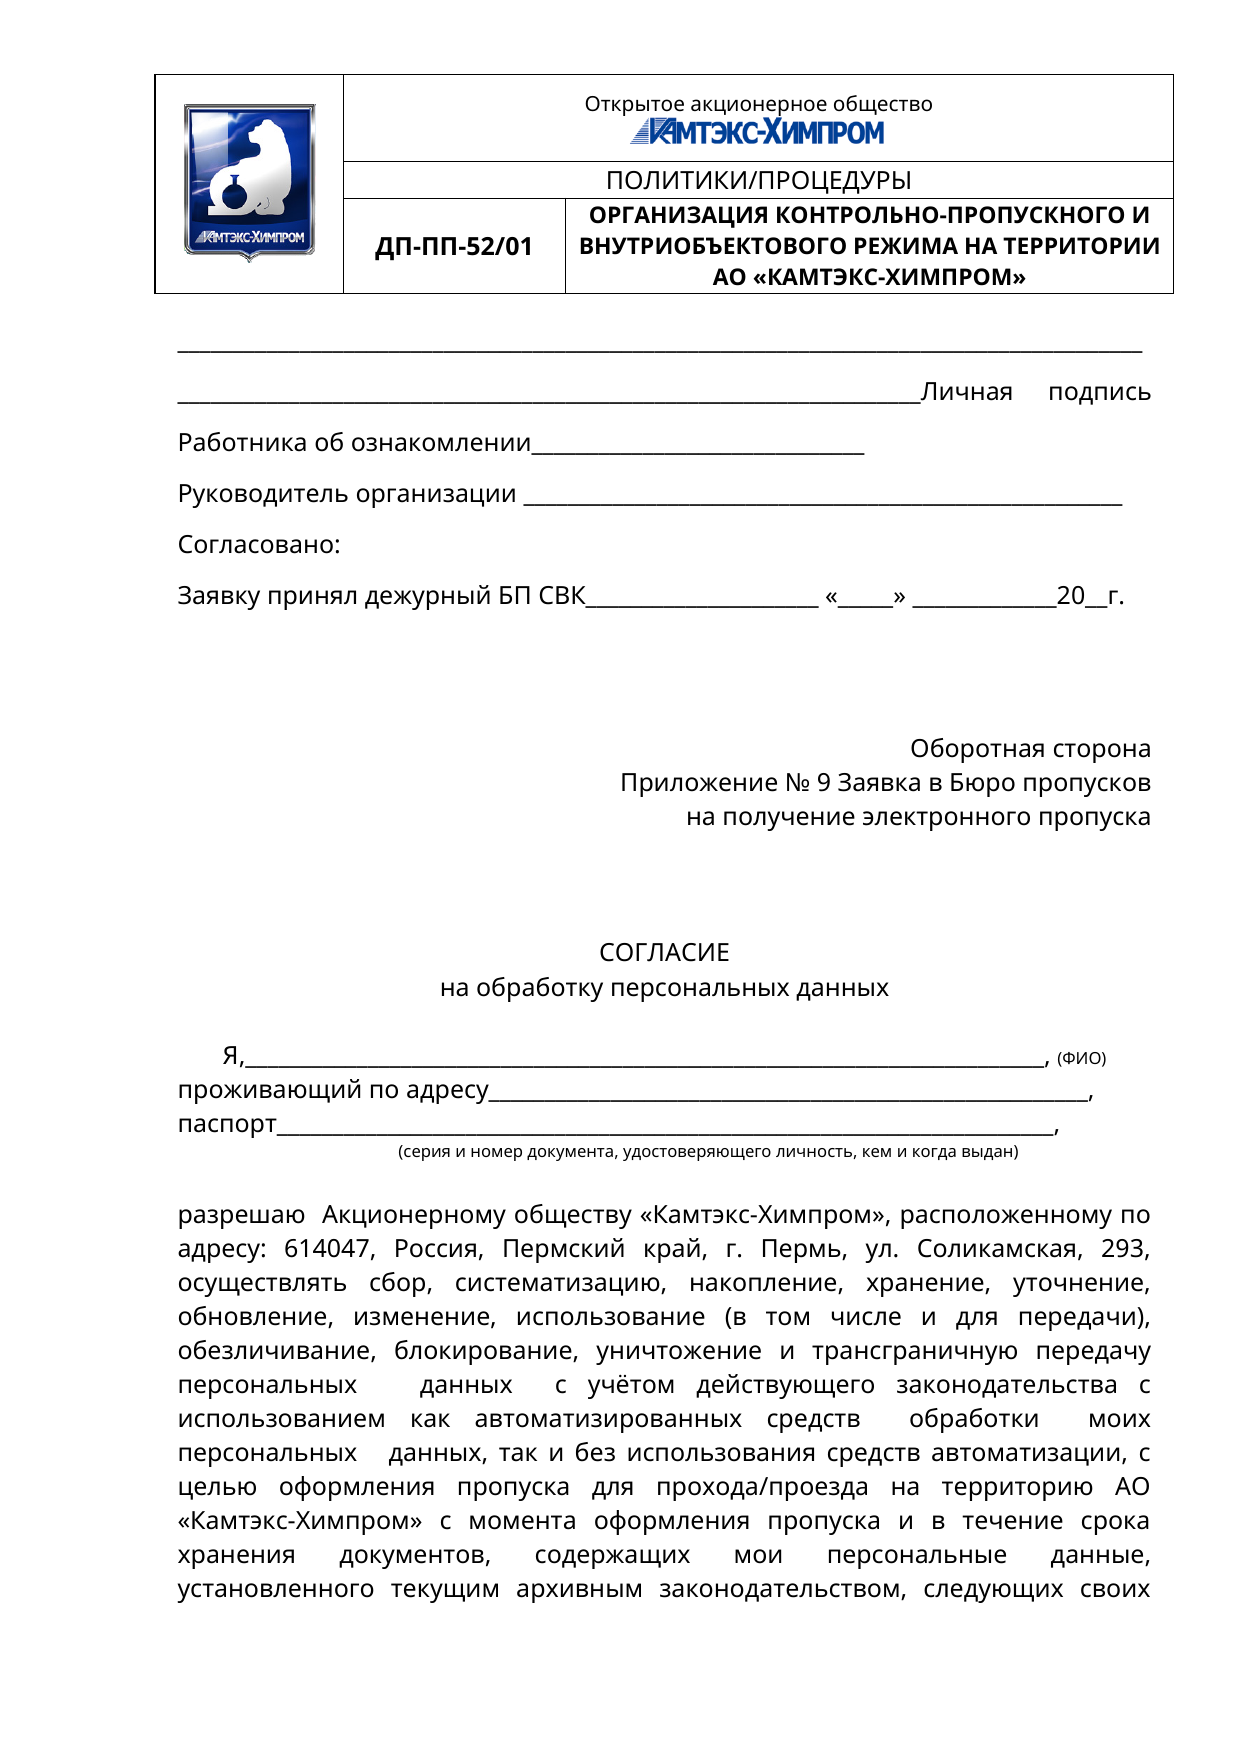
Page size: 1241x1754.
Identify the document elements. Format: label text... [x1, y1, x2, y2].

picture [629, 117, 888, 144]
text __________________________________________________________________________________________________________________________________________________________Личная подпись Работника об ознакомлении______________________________ [177, 322, 1152, 458]
text на получение электронного пропуска [177, 799, 1152, 833]
text (серия и номер документа, удостоверяющего личность, кем и когда выдан) [177, 1139, 1152, 1162]
text СОГЛАСИЕ [177, 935, 1152, 969]
text Я,________________________________________________________________________, (ФИО) [177, 1037, 1152, 1071]
text Руководитель организации ______________________________________________________ [177, 475, 1152, 509]
text паспорт______________________________________________________________________, [177, 1105, 1152, 1139]
text Согласовано: [177, 526, 1152, 561]
text Приложение № 9 Заявка в Бюро пропусков [177, 765, 1152, 799]
text проживающий по адресу______________________________________________________, [177, 1071, 1152, 1105]
text Оборотная сторона [177, 731, 1152, 765]
text Заявку принял дежурный БП СВК_____________________ «_____» _____________20__г. [177, 577, 1152, 612]
picture [182, 102, 317, 265]
text на обработку персональных данных [177, 969, 1152, 1003]
